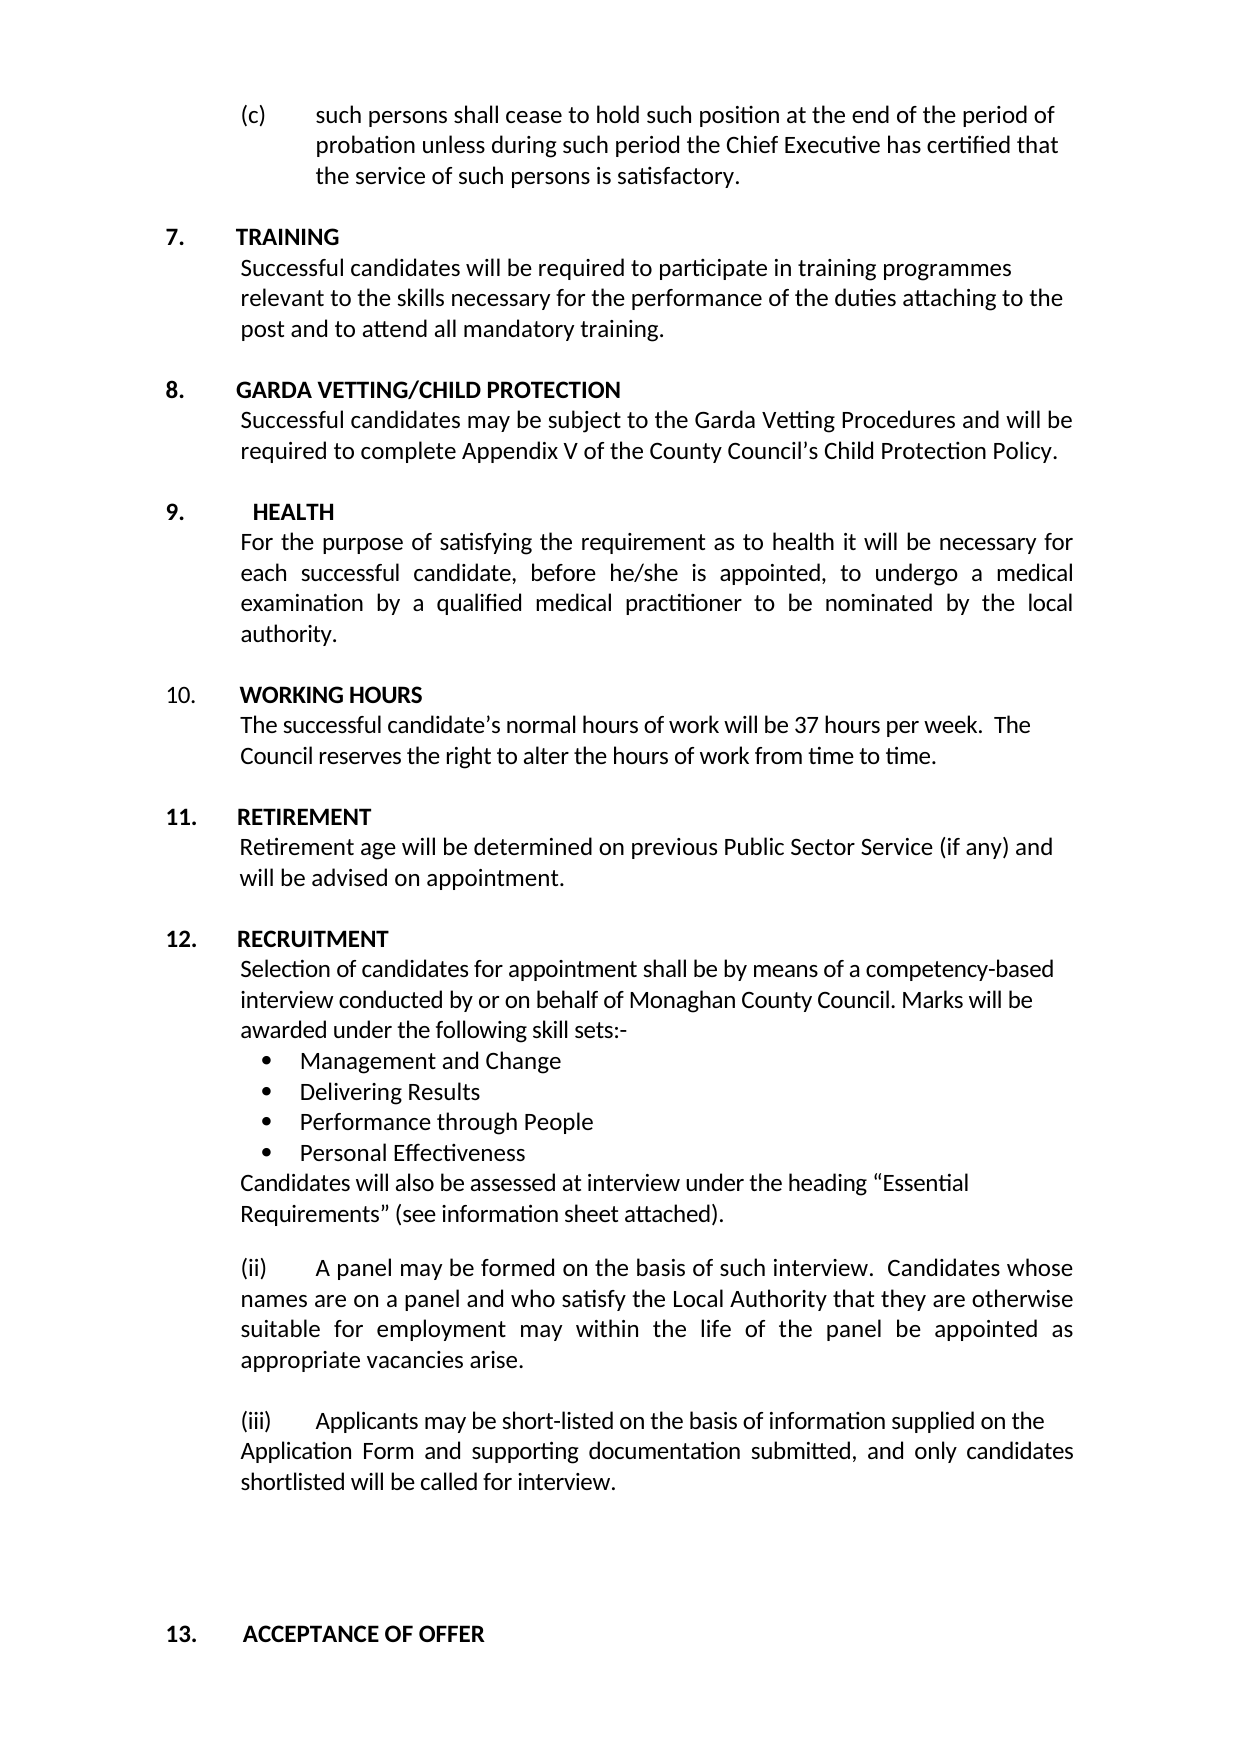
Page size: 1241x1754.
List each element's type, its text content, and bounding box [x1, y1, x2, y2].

text awarded under the following skill sets:- [165, 1015, 1075, 1045]
list Delivering Results [262, 1076, 1075, 1106]
text Requirements” (see information sheet attached). [165, 1198, 1075, 1228]
text Candidates will also be assessed at interview under the heading “Essential [165, 1167, 1075, 1198]
text Successful candidates will be required to participate in training programmes relevant to the skills necessary for the performance of the duties attaching to the post and to attend all mandatory training. [240, 252, 1075, 343]
text For the purpose of satisfying the requirement as to health it will be necessary for each successful candidate, before he/she is appointed, to undergo a medical examination by a qualified medical practitioner to be nominated by the local authority. [240, 526, 1075, 648]
list Successful candidates may be subject to the Garda Vetting Procedures and will be required to complete Appendix V of the County Council’s Child Protection Policy. [240, 404, 1075, 465]
text Selection of candidates for appointment shall be by means of a competency-based [165, 954, 1075, 984]
text (c) such persons shall cease to hold such position at the end of the period of probation unless during such period the Chief Executive has certified that the service of such persons is satisfactory. [240, 99, 1075, 191]
list Performance through People [262, 1106, 1075, 1137]
list Management and Change [262, 1045, 1075, 1076]
text Council reserves the right to alter the hours of work from time to time. [165, 740, 1075, 771]
text Retirement age will be determined on previous Public Sector Service (if any) and will be advised on appointment. [239, 832, 1075, 893]
text interview conducted by or on behalf of Monaghan County Council. Marks will be [165, 984, 1075, 1015]
text 12. RECRUITMENT [165, 923, 1075, 954]
text 8. GARDA VETTING/CHILD PROTECTION [165, 374, 1075, 404]
text 11. RETIREMENT [165, 801, 1075, 832]
text The successful candidate’s normal hours of work will be 37 hours per week. The [165, 709, 1075, 740]
text Application Form and supporting documentation submitted, and only candidates shortlisted will be called for interview. [240, 1436, 1075, 1497]
list A panel may be formed on the basis of such interview. Candidates whose names are on a panel and who satisfy the Local Authority that they are otherwise suitable for employment may within the life of the panel be appointed as appropriate vacancies arise. [240, 1252, 1075, 1374]
text 7. TRAINING [165, 221, 1075, 252]
text 9. HEALTH [165, 496, 1075, 526]
list Applicants may be short-listed on the basis of information supplied on the [240, 1405, 1075, 1436]
text 13. ACCEPTANCE OF OFFER [165, 1619, 1075, 1649]
list Personal Effectiveness [262, 1137, 1075, 1167]
text 10. WORKING HOURS [165, 679, 1075, 709]
